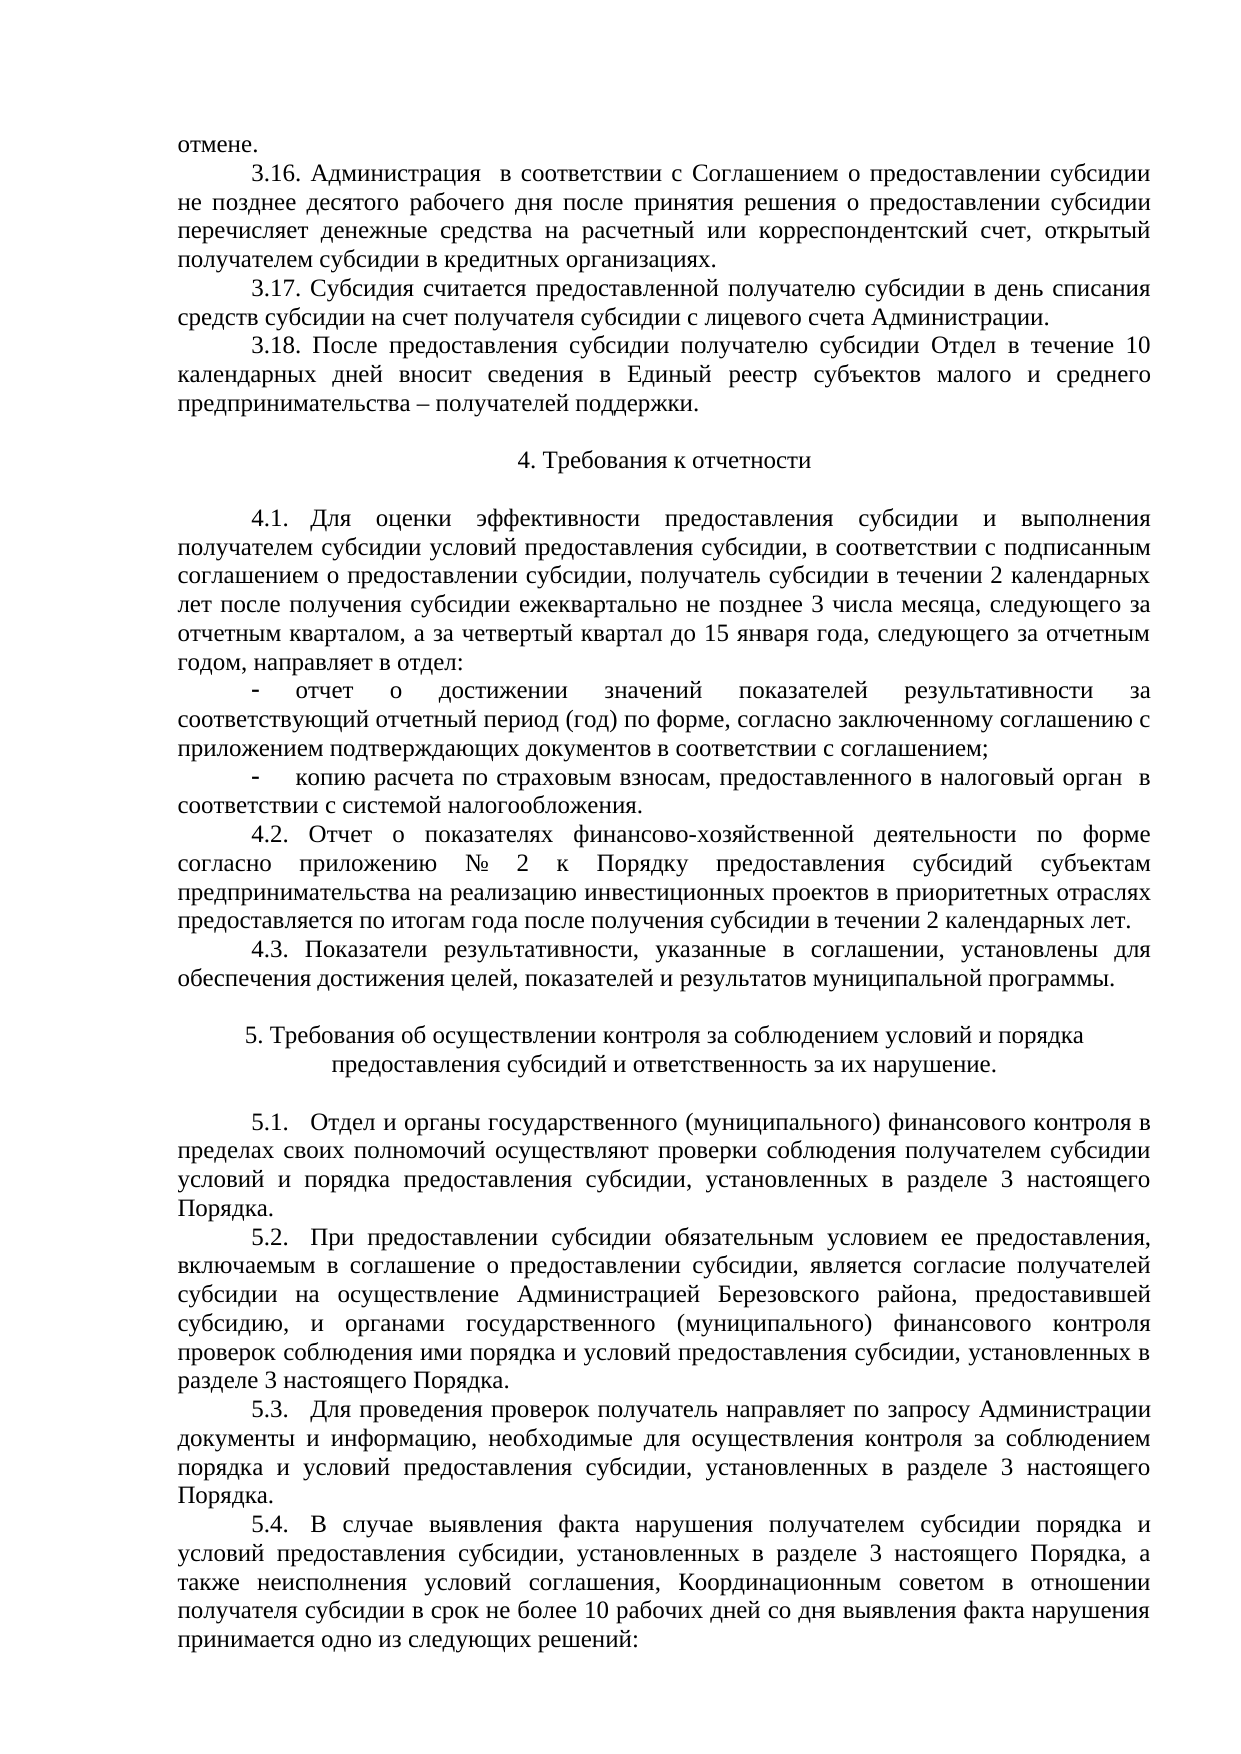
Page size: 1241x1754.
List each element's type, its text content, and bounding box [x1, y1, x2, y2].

text 4.2. Отчет о показателях финансово-хозяйственной деятельности по форме согласно приложению № 2 к Порядку предоставления субсидий субъектам предпринимательства на реализацию инвестиционных проектов в приоритетных отраслях предоставляется по итогам года после получения субсидии в течении 2 календарных лет. [177, 819, 1152, 934]
text 4. Требования к отчетности [177, 445, 1152, 474]
text 5. Требования об осуществлении контроля за соблюдением условий и порядка предоставления субсидий и ответственность за их нарушение. [177, 1020, 1152, 1078]
list отчет о достижении значений показателей результативности за соответствующий отчетный период (год) по форме, согласно заключенному соглашению с приложением подтверждающих документов в соответствии с соглашением; [177, 675, 1152, 762]
text 3.17. Субсидия считается предоставленной получателю субсидии в день списания средств субсидии на счет получателя субсидии с лицевого счета Администрации. [177, 273, 1152, 330]
list При предоставлении субсидии обязательным условием ее предоставления, включаемым в соглашение о предоставлении субсидии, является согласие получателей субсидии на осуществление Администрацией Березовского района, предоставившей субсидию, и органами государственного (муниципального) финансового контроля проверок соблюдения ими порядка и условий предоставления субсидии, установленных в разделе 3 настоящего Порядка. [177, 1222, 1152, 1394]
text 3.16. Администрация в соответствии с Соглашением о предоставлении субсидии не позднее десятого рабочего дня после принятия решения о предоставлении субсидии перечисляет денежные средства на расчетный или корреспондентский счет, открытый получателем субсидии в кредитных организациях. [177, 158, 1152, 273]
text 4.3. Показатели результативности, указанные в соглашении, установлены для обеспечения достижения целей, показателей и результатов муниципальной программы. [177, 934, 1152, 992]
list В случае выявления факта нарушения получателем субсидии порядка и условий предоставления субсидии, установленных в разделе 3 настоящего Порядка, а также неисполнения условий соглашения, Координационным советом в отношении получателя субсидии в срок не более 10 рабочих дней со дня выявления факта нарушения принимается одно из следующих решений: [177, 1509, 1152, 1653]
list Для проведения проверок получатель направляет по запросу Администрации документы и информацию, необходимые для осуществления контроля за соблюдением порядка и условий предоставления субсидии, установленных в разделе 3 настоящего Порядка. [177, 1394, 1152, 1509]
text 3.18. После предоставления субсидии получателю субсидии Отдел в течение 10 календарных дней вносит сведения в Единый реестр субъектов малого и среднего предпринимательства – получателей поддержки. [177, 330, 1152, 417]
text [177, 129, 1152, 158]
list Для оценки эффективности предоставления субсидии и выполнения получателем субсидии условий предоставления субсидии, в соответствии с подписанным соглашением о предоставлении субсидии, получатель субсидии в течении 2 календарных лет после получения субсидии ежеквартально не позднее 3 числа месяца, следующего за отчетным кварталом, а за четвертый квартал до 15 января года, следующего за отчетным годом, направляет в отдел: [177, 503, 1152, 675]
list копию расчета по страховым взносам, предоставленного в налоговый орган в соответствии с системой налогообложения. [177, 762, 1152, 819]
list Отдел и органы государственного (муниципального) финансового контроля в пределах своих полномочий осуществляют проверки соблюдения получателем субсидии условий и порядка предоставления субсидии, установленных в разделе 3 настоящего Порядка. [177, 1107, 1152, 1222]
